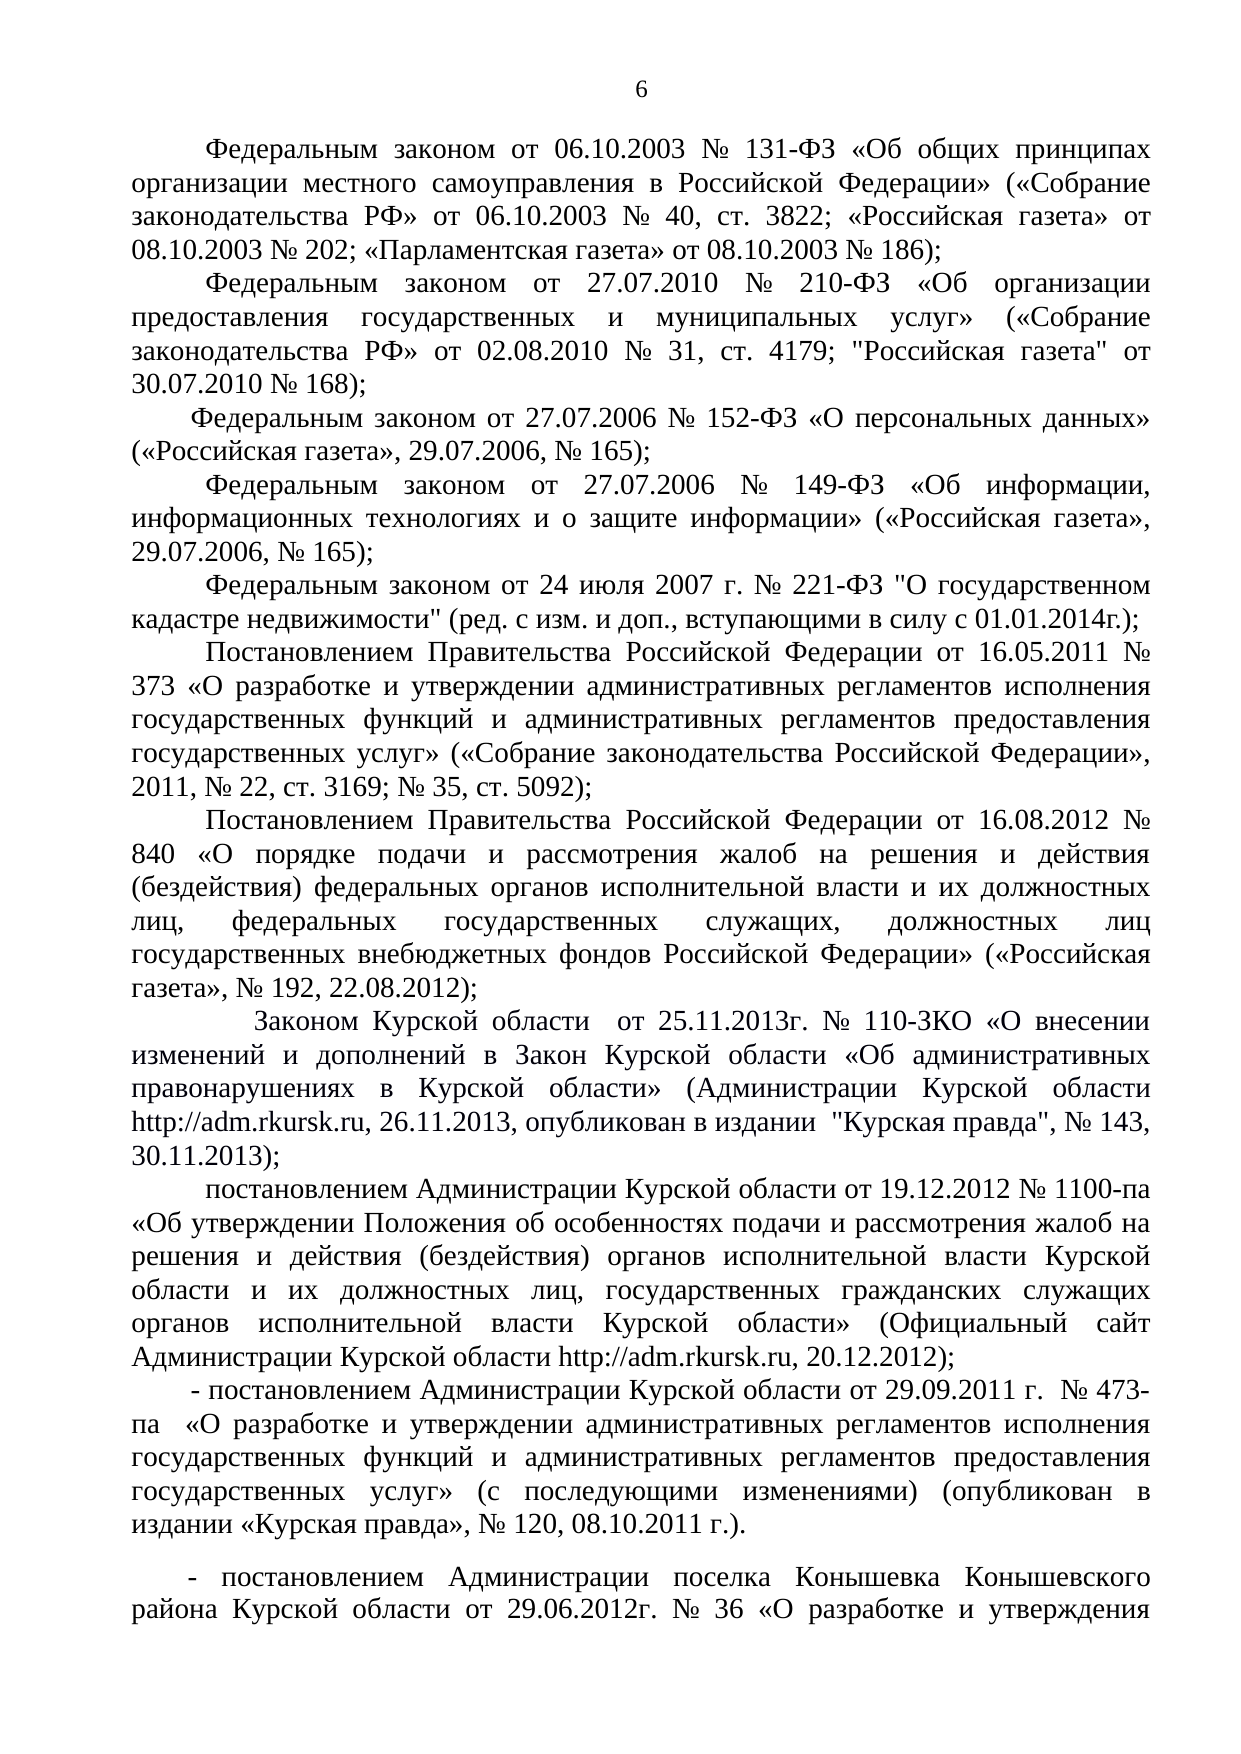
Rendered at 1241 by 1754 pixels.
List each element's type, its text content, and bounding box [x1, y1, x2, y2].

text постановлением Администрации Курской области от 19.12.2012 № 1100-па «Об утверждении Положения об особенностях подачи и рассмотрения жалоб на решения и действия (бездействия) органов исполнительной власти Курской области и их должностных лиц, государственных гражданских служащих органов исполнительной власти Курской области» (Официальный сайт Администрации Курской области http://adm.rkursk.ru, 20.12.2012); [131, 1171, 1152, 1372]
text Федеральным законом от 27.07.2006 № 149-ФЗ «Об информации, информационных технологиях и о защите информации» («Российская газета», 29.07.2006, № 165); [131, 467, 1152, 567]
text - постановлением Администрации Курской области от 29.09.2011 г. № 473-па «О разработке и утверждении административных регламентов исполнения государственных функций и административных регламентов предоставления государственных услуг» (с последующими изменениями) (опубликован в издании «Курская правда», № 120, 08.10.2011 г.). [131, 1372, 1152, 1540]
text Постановлением Правительства Российской Федерации от 16.08.2012 № 840 «О порядке подачи и рассмотрения жалоб на решения и действия (бездействия) федеральных органов исполнительной власти и их должностных лиц, федеральных государственных служащих, должностных лиц государственных внебюджетных фондов Российской Федерации» («Российская газета», № 192, 22.08.2012); [131, 802, 1152, 1003]
text Законом Курской области от 25.11.2013г. № 110-ЗКО «О внесении изменений и дополнений в Закон Курской области «Об административных правонарушениях в Курской области» (Администрации Курской области http://adm.rkursk.ru, 26.11.2013, опубликован в издании "Курская правда", № 143, 30.11.2013); [131, 1003, 1152, 1171]
text Федеральным законом от 27.07.2010 № 210-ФЗ «Об организации предоставления государственных и муниципальных услуг» («Собрание законодательства РФ» от 02.08.2010 № 31, ст. 4179; "Российская газета" от 30.07.2010 № 168); [131, 266, 1152, 400]
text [131, 1561, 1152, 1624]
text Постановлением Правительства Российской Федерации от 16.05.2011 № 373 «О разработке и утверждении административных регламентов исполнения государственных функций и административных регламентов предоставления государственных услуг» («Собрание законодательства Российской Федерации», 2011, № 22, ст. 3169; № 35, ст. 5092); [131, 634, 1152, 802]
text Федеральным законом от 06.10.2003 № 131-ФЗ «Об общих принципах организации местного самоуправления в Российской Федерации» («Собрание законодательства РФ» от 06.10.2003 № 40, ст. 3822; «Российская газета» от 08.10.2003 № 202; «Парламентская газета» от 08.10.2003 № 186); [131, 131, 1152, 266]
text Федеральным законом от 27.07.2006 № 152-ФЗ «О персональных данных» («Российская газета», 29.07.2006, № 165); [131, 400, 1152, 467]
text Федеральным законом от 24 июля 2007 г. № 221-ФЗ "О государственном кадастре недвижимости" (ред. с изм. и доп., вступающими в силу с 01.01.2014г.); [131, 567, 1152, 634]
